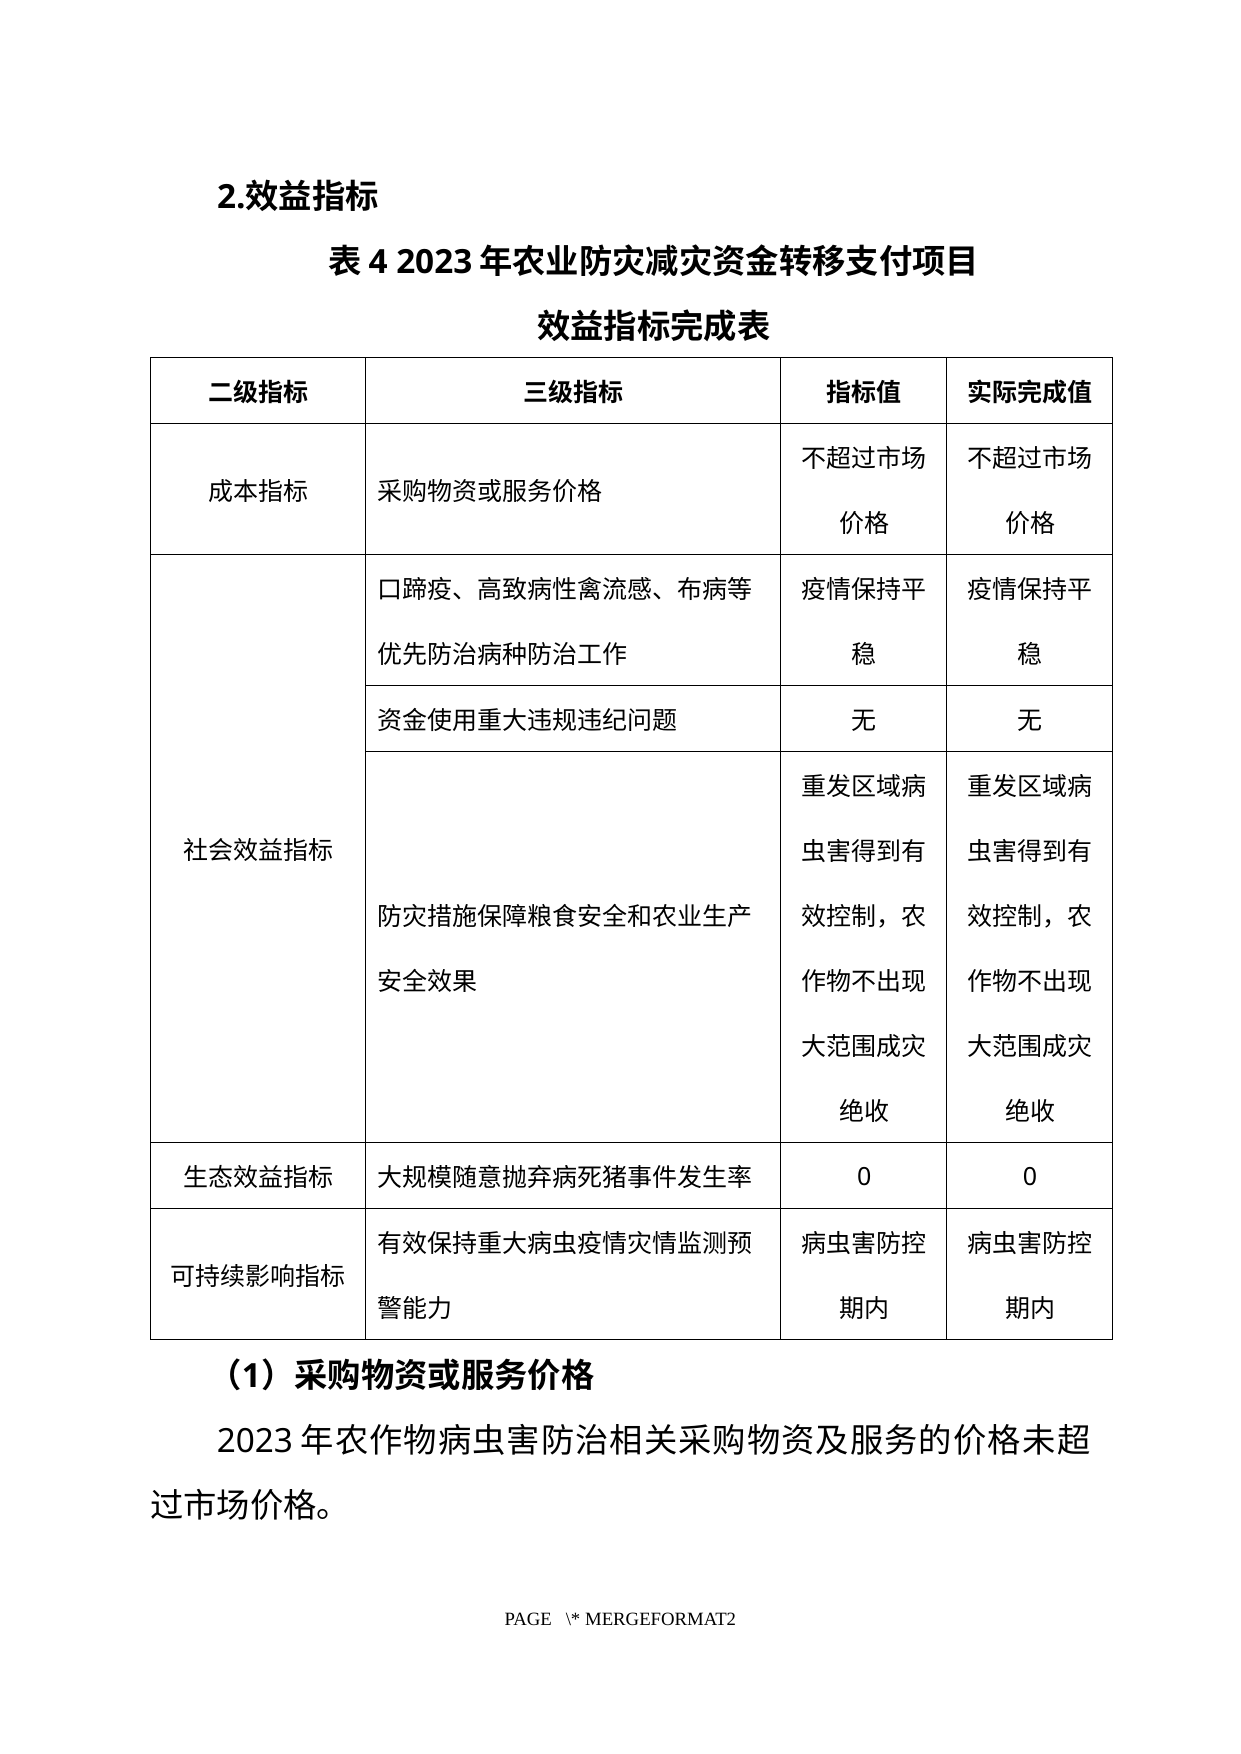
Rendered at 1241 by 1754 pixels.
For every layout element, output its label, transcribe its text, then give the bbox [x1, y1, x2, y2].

table_header 三级指标 [366, 358, 780, 423]
text 表4 2023年农业防灾减灾资金转移支付项目 [150, 227, 1090, 292]
table_cell 不超过市场价格 [947, 424, 1112, 554]
table_cell 生态效益指标 [151, 1143, 365, 1208]
text 2023年农作物病虫害防治相关采购物资及服务的价格未超过市场价格。 [150, 1405, 1090, 1535]
table_cell 疫情保持平稳 [947, 555, 1112, 685]
table_cell 病虫害防控期内 [781, 1209, 946, 1339]
table_header 实际完成值 [947, 358, 1112, 423]
table_cell 口蹄疫、高致病性禽流感、布病等优先防治病种防治工作 [366, 555, 780, 685]
table_cell 采购物资或服务价格 [366, 424, 780, 554]
table_cell 不超过市场价格 [781, 424, 946, 554]
text 2.效益指标 [150, 162, 1090, 227]
text 效益指标完成表 [150, 292, 1090, 357]
table_cell 社会效益指标 [151, 555, 365, 1142]
table_cell 无 [781, 686, 946, 751]
table_cell 0 [947, 1143, 1112, 1208]
table_cell 重发区域病虫害得到有效控制，农作物不出现大范围成灾绝收 [947, 752, 1112, 1142]
table_cell 大规模随意抛弃病死猪事件发生率 [366, 1143, 780, 1208]
text （1）采购物资或服务价格 [208, 1340, 1090, 1405]
table_cell 无 [947, 686, 1112, 751]
table_cell 资金使用重大违规违纪问题 [366, 686, 780, 751]
table_cell 0 [781, 1143, 946, 1208]
table_cell 重发区域病虫害得到有效控制，农作物不出现大范围成灾绝收 [781, 752, 946, 1142]
table_cell 防灾措施保障粮食安全和农业生产安全效果 [366, 752, 780, 1142]
table_header 二级指标 [151, 358, 365, 423]
table_cell 成本指标 [151, 424, 365, 554]
table_cell 病虫害防控期内 [947, 1209, 1112, 1339]
table_cell 可持续影响指标 [151, 1209, 365, 1339]
table_cell 疫情保持平稳 [781, 555, 946, 685]
table_cell 有效保持重大病虫疫情灾情监测预警能力 [366, 1209, 780, 1339]
table_header 指标值 [781, 358, 946, 423]
